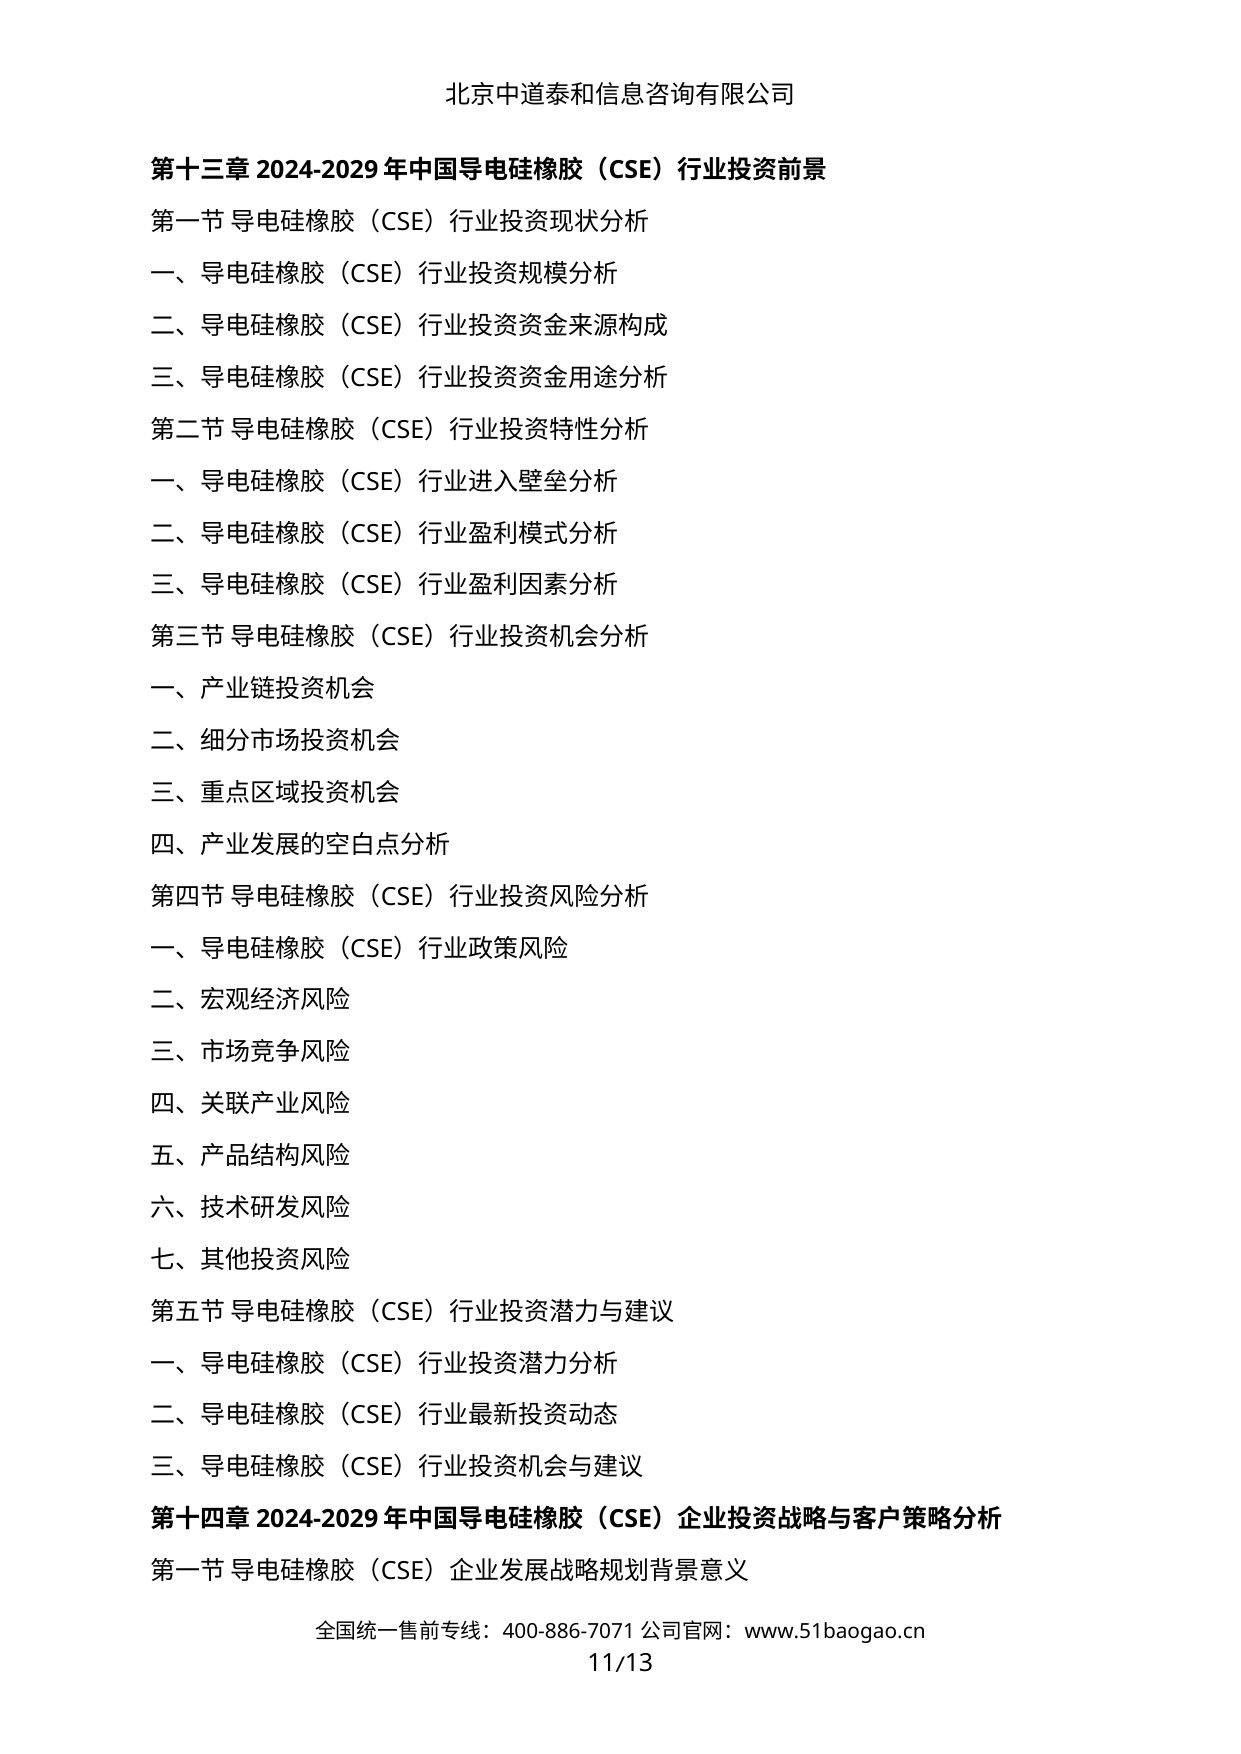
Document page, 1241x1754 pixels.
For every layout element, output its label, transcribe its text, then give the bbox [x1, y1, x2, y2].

text 第四节 导电硅橡胶（CSE）行业投资风险分析 [150, 876, 1090, 912]
text 一、导电硅橡胶（CSE）行业进入壁垒分析 [150, 461, 1090, 497]
text 一、产业链投资机会 [150, 669, 1090, 705]
text 一、导电硅橡胶（CSE）行业政策风险 [150, 928, 1090, 964]
text 二、导电硅橡胶（CSE）行业盈利模式分析 [150, 513, 1090, 549]
text 二、宏观经济风险 [150, 980, 1090, 1016]
text 一、导电硅橡胶（CSE）行业投资潜力分析 [150, 1343, 1090, 1379]
text 第十四章 2024-2029年中国导电硅橡胶（CSE）企业投资战略与客户策略分析 [150, 1499, 1090, 1535]
text 五、产品结构风险 [150, 1136, 1090, 1172]
text 第十三章 2024-2029年中国导电硅橡胶（CSE）行业投资前景 [150, 150, 1090, 186]
text 第五节 导电硅橡胶（CSE）行业投资潜力与建议 [150, 1291, 1090, 1327]
text 六、技术研发风险 [150, 1187, 1090, 1224]
text 第三节 导电硅橡胶（CSE）行业投资机会分析 [150, 617, 1090, 653]
text 第一节 导电硅橡胶（CSE）行业投资现状分析 [150, 202, 1090, 238]
text 七、其他投资风险 [150, 1239, 1090, 1276]
text 三、市场竞争风险 [150, 1032, 1090, 1068]
text 三、导电硅橡胶（CSE）行业盈利因素分析 [150, 565, 1090, 601]
text 二、细分市场投资机会 [150, 721, 1090, 757]
text 二、导电硅橡胶（CSE）行业最新投资动态 [150, 1395, 1090, 1431]
text 第一节 导电硅橡胶（CSE）企业发展战略规划背景意义 [150, 1551, 1090, 1587]
text 第二节 导电硅橡胶（CSE）行业投资特性分析 [150, 409, 1090, 446]
text 三、导电硅橡胶（CSE）行业投资机会与建议 [150, 1447, 1090, 1483]
text 一、导电硅橡胶（CSE）行业投资规模分析 [150, 254, 1090, 290]
text 三、重点区域投资机会 [150, 772, 1090, 809]
text 三、导电硅橡胶（CSE）行业投资资金用途分析 [150, 357, 1090, 394]
text 二、导电硅橡胶（CSE）行业投资资金来源构成 [150, 306, 1090, 342]
text 四、产业发展的空白点分析 [150, 824, 1090, 861]
text 四、关联产业风险 [150, 1084, 1090, 1120]
